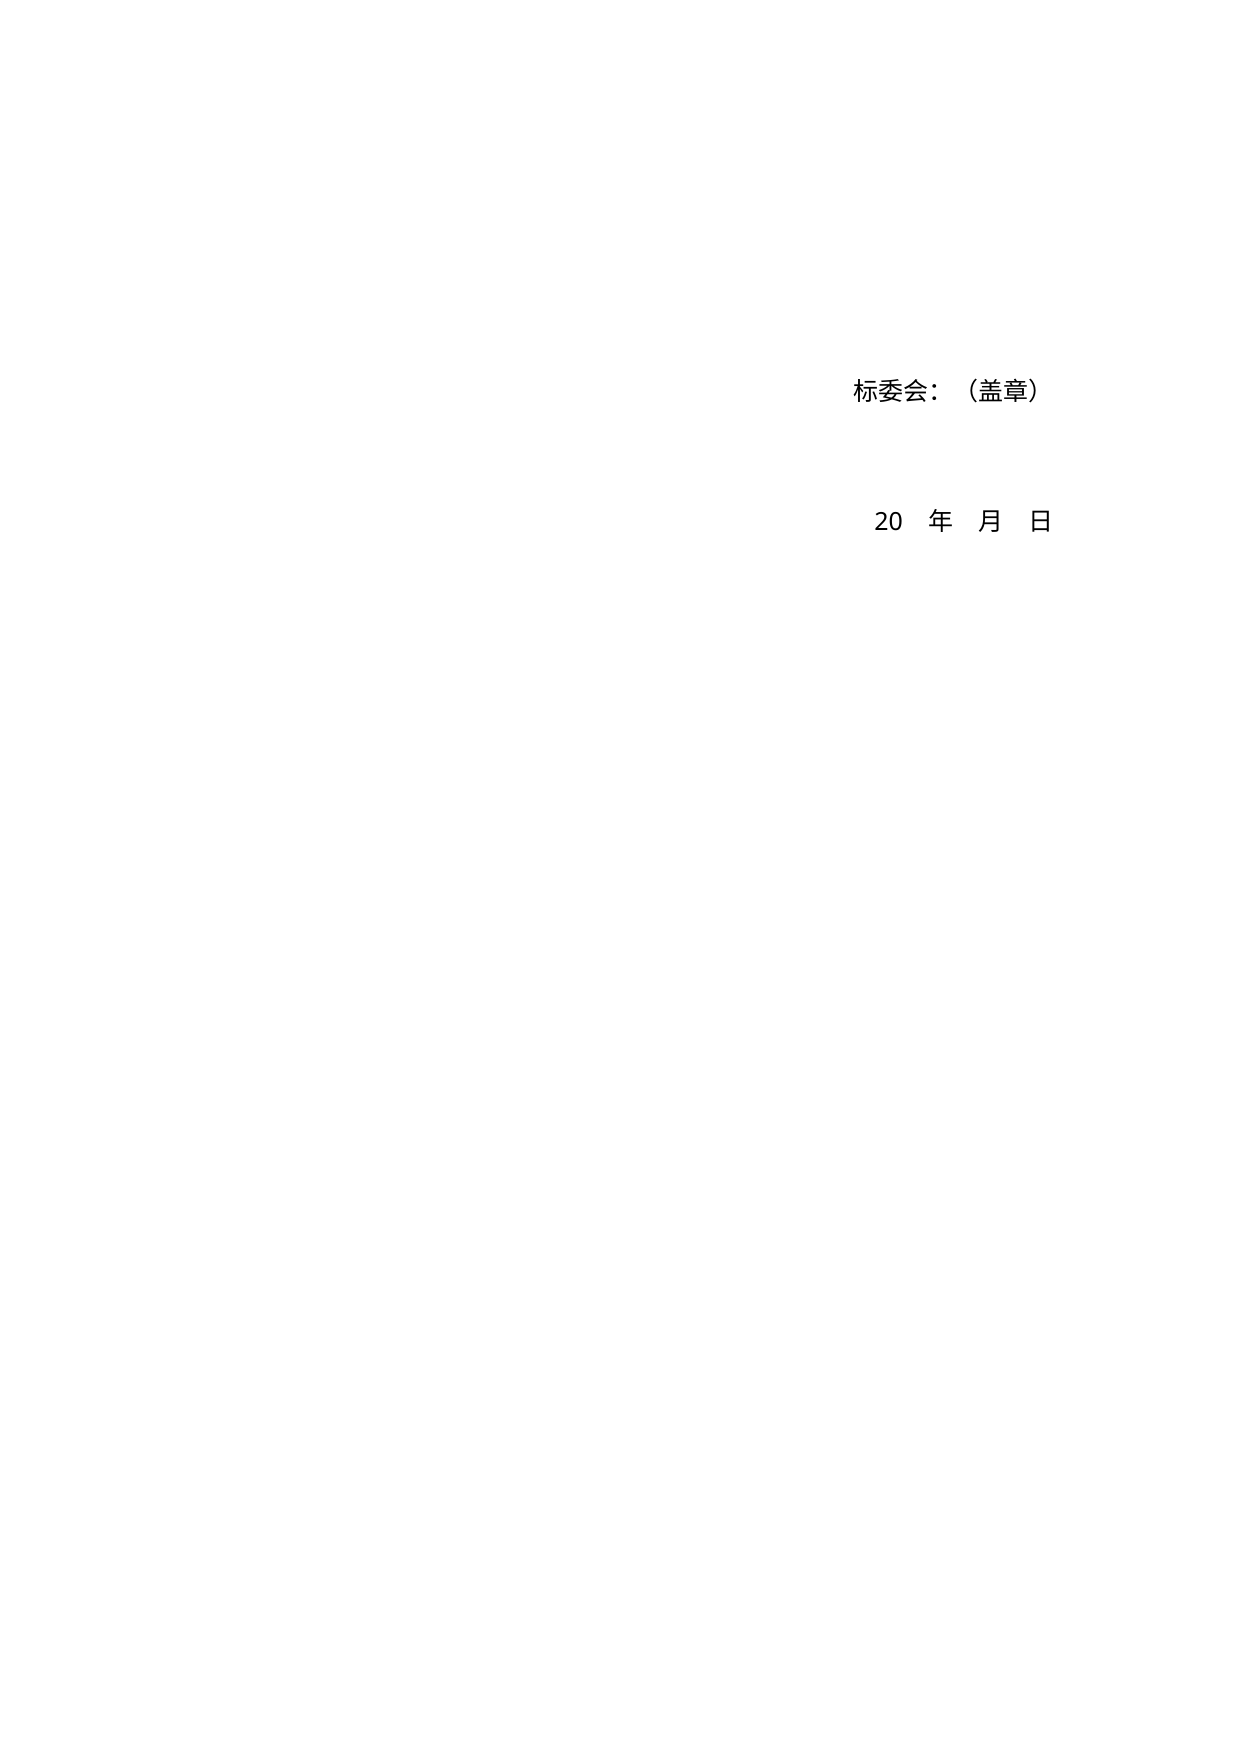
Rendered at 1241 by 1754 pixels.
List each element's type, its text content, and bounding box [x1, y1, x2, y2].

text 20 年 月 日 [187, 487, 1053, 552]
text 标委会：（盖章） [187, 357, 1053, 422]
